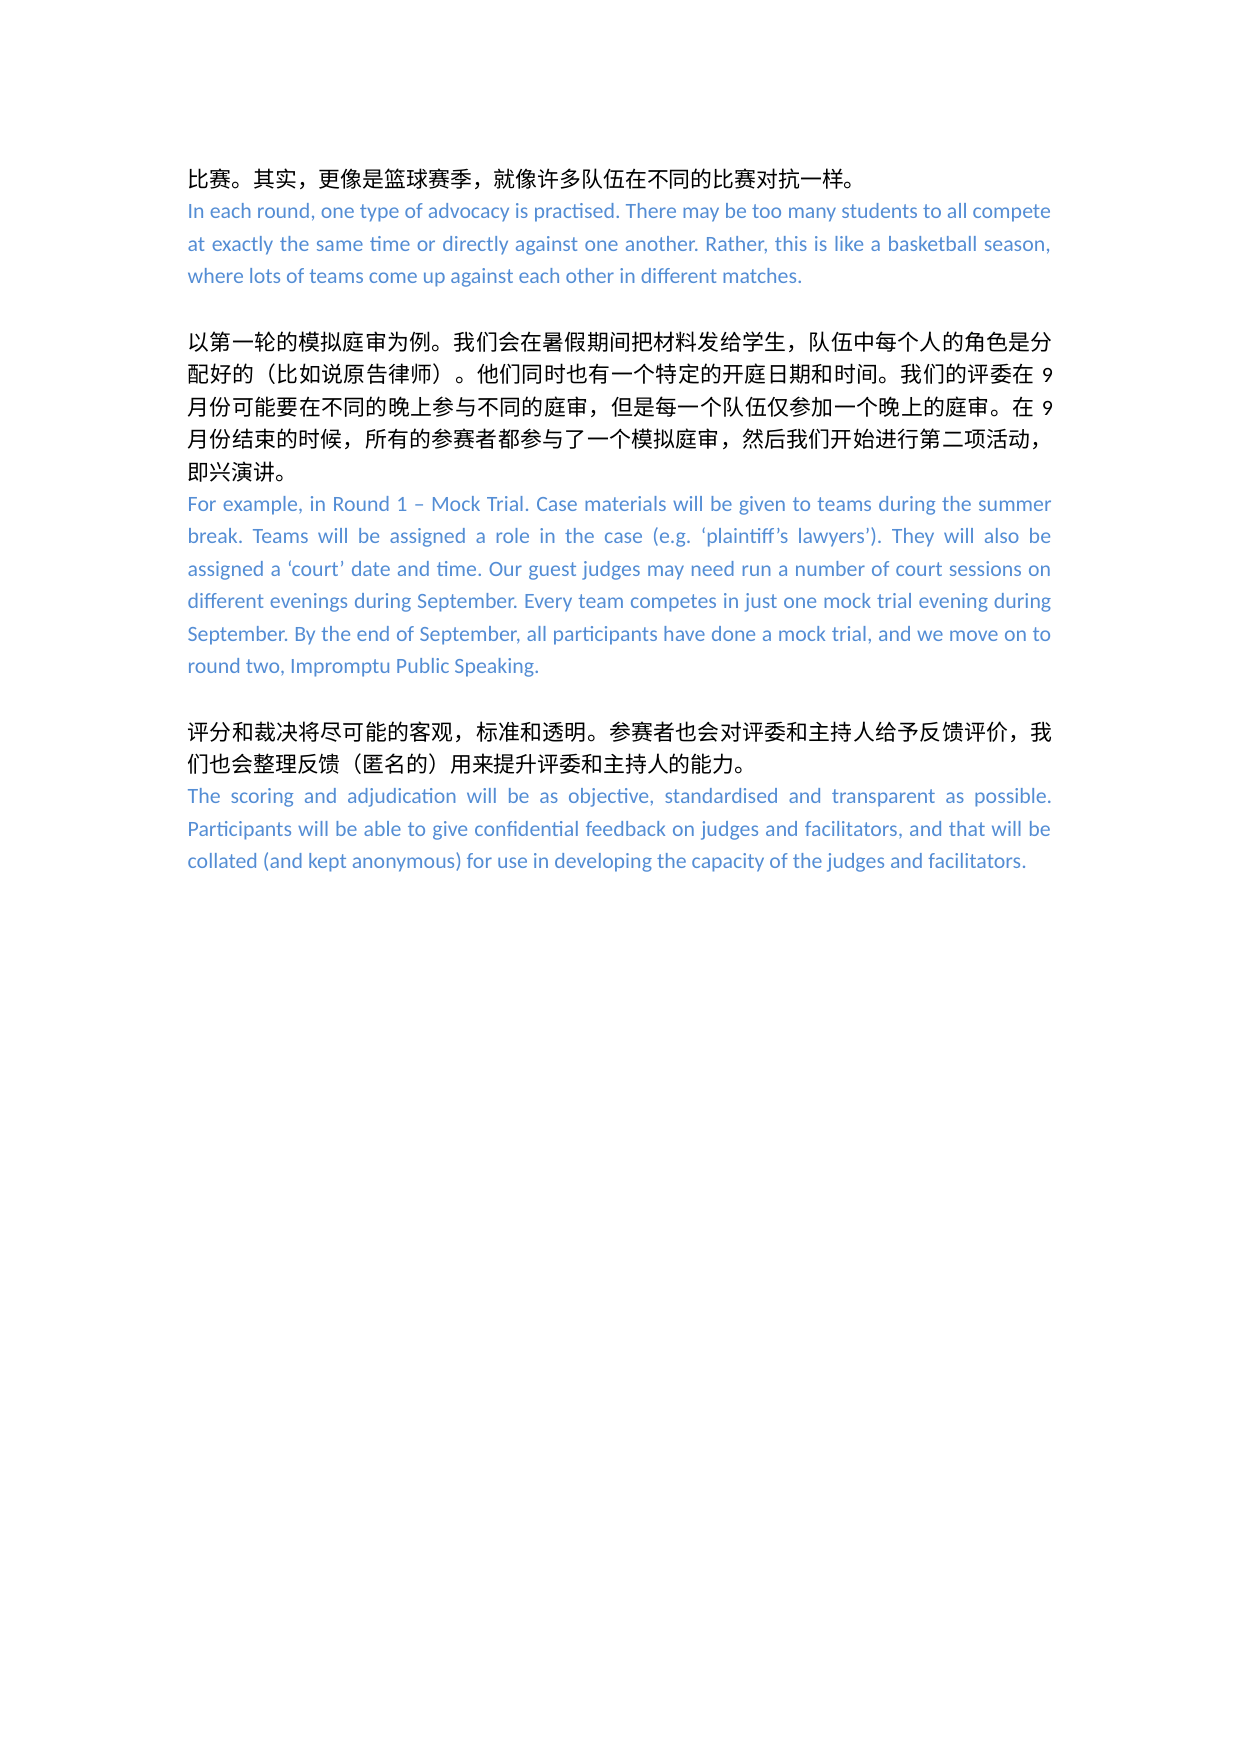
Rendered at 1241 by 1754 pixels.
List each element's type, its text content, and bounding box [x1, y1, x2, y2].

text In each round, one type of advocacy is practised. There may be too many students to all compete at exactly the same time or directly against one another. Rather, this is like a basketball season, where lots of teams come up against each other in different matches. [187, 194, 1053, 292]
text For example, in Round 1 – Mock Trial. Case materials will be given to teams during the summer break. Teams will be assigned a role in the case (e.g. ‘plaintiff’s lawyers’). They will also be assigned a ‘court’ date and time. Our guest judges may need run a number of court sessions on different evenings during September. Every team competes in just one mock trial evening during September. By the end of September, all participants have done a mock trial, and we move on to round two, Impromptu Public Speaking. [187, 487, 1053, 682]
text 以第一轮的模拟庭审为例。我们会在暑假期间把材料发给学生，队伍中每个人的角色是分配好的（比如说原告律师）。他们同时也有一个特定的开庭日期和时间。我们的评委在9月份可能要在不同的晚上参与不同的庭审，但是每一个队伍仅参加一个晚上的庭审。在9月份结束的时候，所有的参赛者都参与了一个模拟庭审，然后我们开始进行第二项活动，即兴演讲。 [187, 324, 1053, 487]
text 评分和裁决将尽可能的客观，标准和透明。参赛者也会对评委和主持人给予反馈评价，我们也会整理反馈（匿名的）用来提升评委和主持人的能力。 [187, 714, 1053, 779]
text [187, 162, 1053, 194]
text The scoring and adjudication will be as objective, standardised and transparent as possible. Participants will be able to give confidential feedback on judges and facilitators, and that will be collated (and kept anonymous) for use in developing the capacity of the judges and facilitators. [187, 779, 1053, 877]
